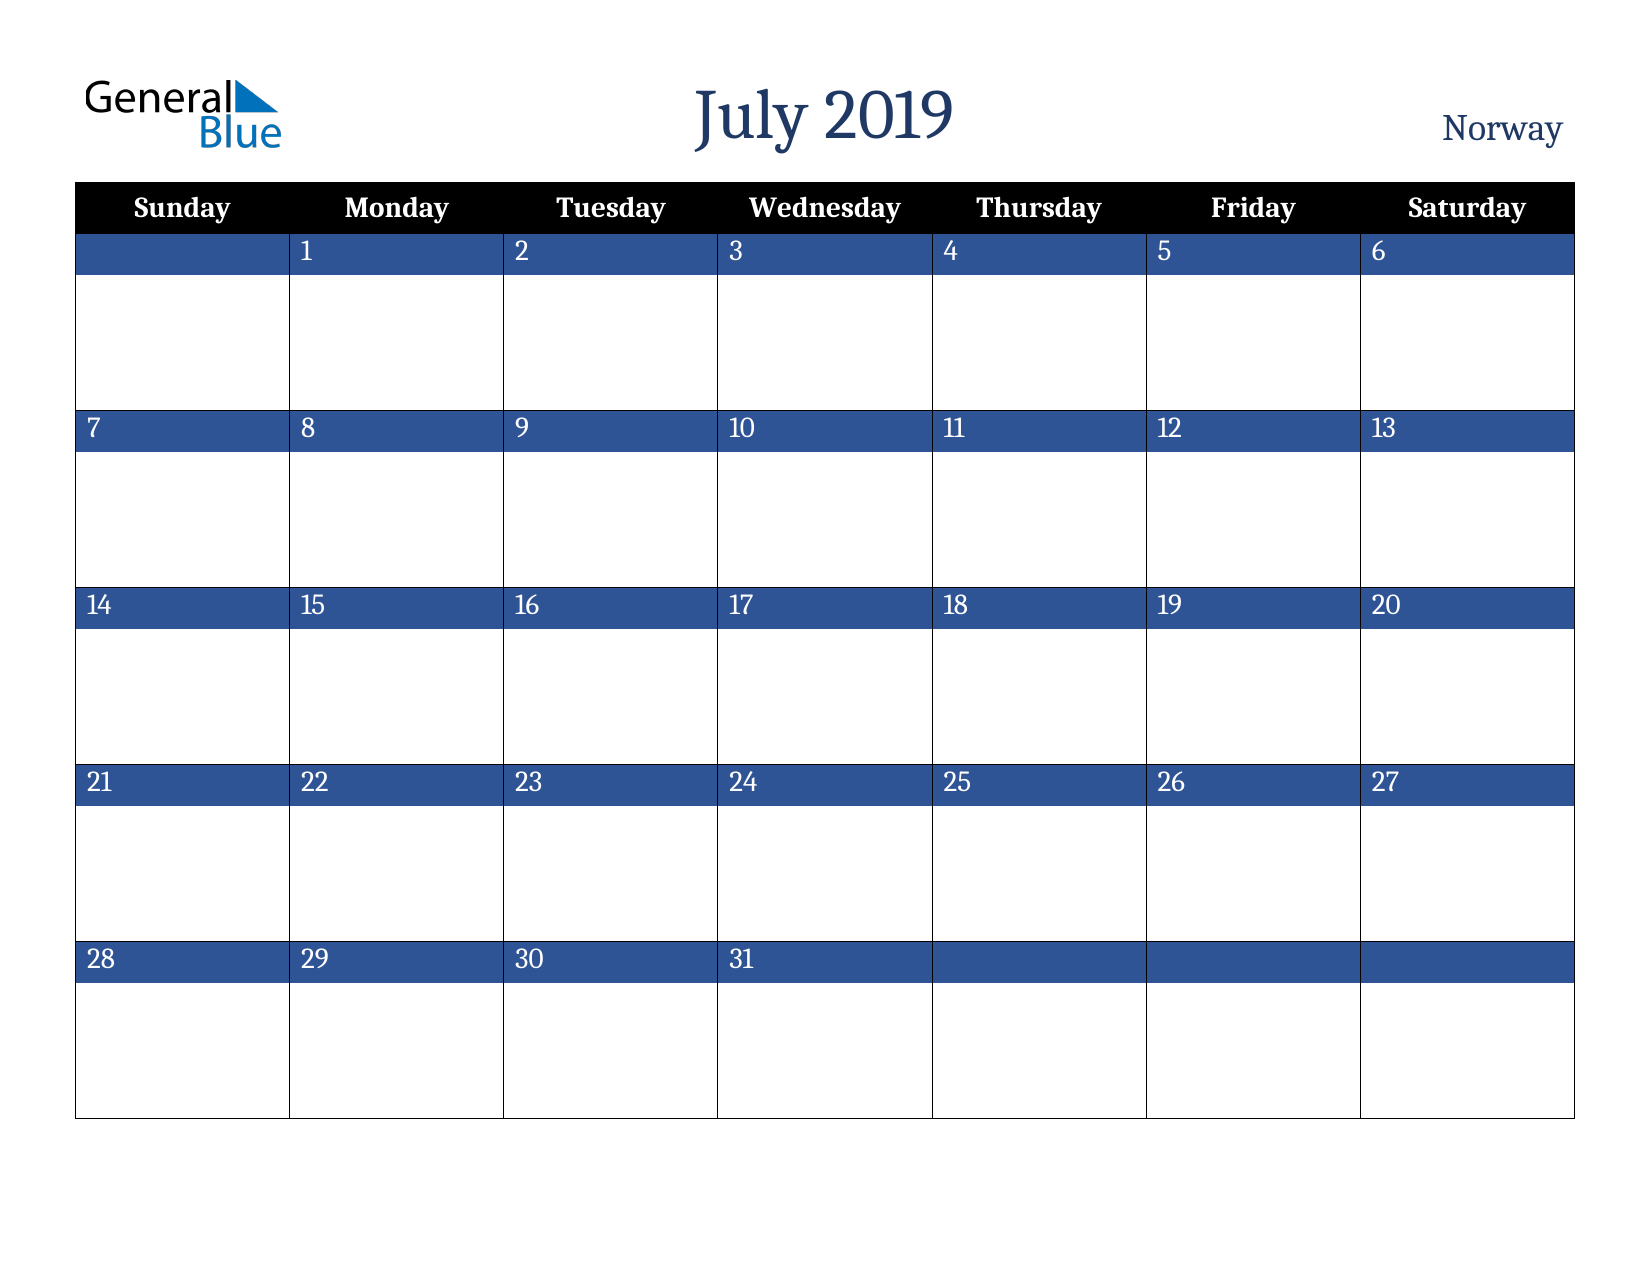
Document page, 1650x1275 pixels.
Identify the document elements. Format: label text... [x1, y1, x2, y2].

table_cell [290, 629, 503, 764]
table_cell 10 [718, 411, 932, 452]
table_cell [76, 234, 289, 275]
table_cell [290, 983, 503, 1118]
table_cell [1147, 629, 1360, 764]
table_cell Monday [290, 183, 503, 233]
table_cell 21 [76, 765, 289, 806]
table_cell 3 [718, 234, 932, 275]
table_cell Thursday [933, 183, 1146, 233]
table_cell [933, 452, 1146, 587]
table_cell [1147, 452, 1360, 587]
table_cell [1147, 806, 1360, 941]
table_cell Tuesday [504, 183, 717, 233]
table_cell 15 [290, 588, 503, 629]
table_cell [1147, 983, 1360, 1118]
table_cell [718, 629, 932, 764]
table_cell Saturday [1361, 183, 1574, 233]
table_cell [1147, 942, 1360, 983]
table_cell [504, 452, 717, 587]
table_cell [1361, 275, 1574, 410]
table_cell [76, 629, 289, 764]
table_cell 22 [290, 765, 503, 806]
table_cell [290, 275, 503, 410]
table_cell [76, 983, 289, 1118]
table_cell [76, 806, 289, 941]
table_cell 8 [290, 411, 503, 452]
table_cell [290, 452, 503, 587]
table_cell 29 [290, 942, 503, 983]
table_cell [933, 629, 1146, 764]
table_cell [504, 983, 717, 1118]
table_header [76, 75, 503, 182]
table_cell 9 [504, 411, 717, 452]
table_cell 5 [1147, 234, 1360, 275]
table_cell [290, 806, 503, 941]
table_cell 16 [504, 588, 717, 629]
table_cell 1 [290, 234, 503, 275]
table_cell [933, 942, 1146, 983]
table_cell 2 [504, 234, 717, 275]
table_cell 18 [933, 588, 1146, 629]
table_cell Friday [1147, 183, 1360, 233]
table_cell [718, 452, 932, 587]
table_cell 24 [718, 765, 932, 806]
table_cell 17 [718, 588, 932, 629]
table_cell 26 [1147, 765, 1360, 806]
table_cell 20 [1361, 588, 1574, 629]
table_cell 12 [1147, 411, 1360, 452]
table_cell 13 [1361, 411, 1574, 452]
table_cell [933, 275, 1146, 410]
table_cell 6 [1361, 234, 1574, 275]
table_cell 4 [933, 234, 1146, 275]
table_cell [504, 275, 717, 410]
table_cell [1361, 806, 1574, 941]
table_cell 23 [504, 765, 717, 806]
table_cell [1361, 942, 1574, 983]
table_cell [1361, 629, 1574, 764]
table_cell 11 [933, 411, 1146, 452]
table_cell [718, 983, 932, 1118]
table_cell [1361, 983, 1574, 1118]
table_cell 31 [718, 942, 932, 983]
table_cell 14 [76, 588, 289, 629]
table_cell [1361, 452, 1574, 587]
table_cell 19 [1147, 588, 1360, 629]
table_cell 7 [76, 411, 289, 452]
table_cell 25 [933, 765, 1146, 806]
table_cell [718, 275, 932, 410]
table_cell 28 [76, 942, 289, 983]
table_cell Sunday [76, 183, 289, 233]
table_cell [718, 806, 932, 941]
table_cell [1147, 275, 1360, 410]
table_cell 27 [1361, 765, 1574, 806]
table_cell [76, 275, 289, 410]
table_header Norway [1146, 75, 1574, 182]
table_cell [933, 806, 1146, 941]
picture [86, 80, 281, 148]
table_cell [933, 983, 1146, 1118]
table_cell [76, 452, 289, 587]
table_cell [504, 629, 717, 764]
table_cell [504, 806, 717, 941]
table_header July 2019 [504, 75, 1146, 182]
table_cell Wednesday [718, 183, 932, 233]
table_cell 30 [504, 942, 717, 983]
